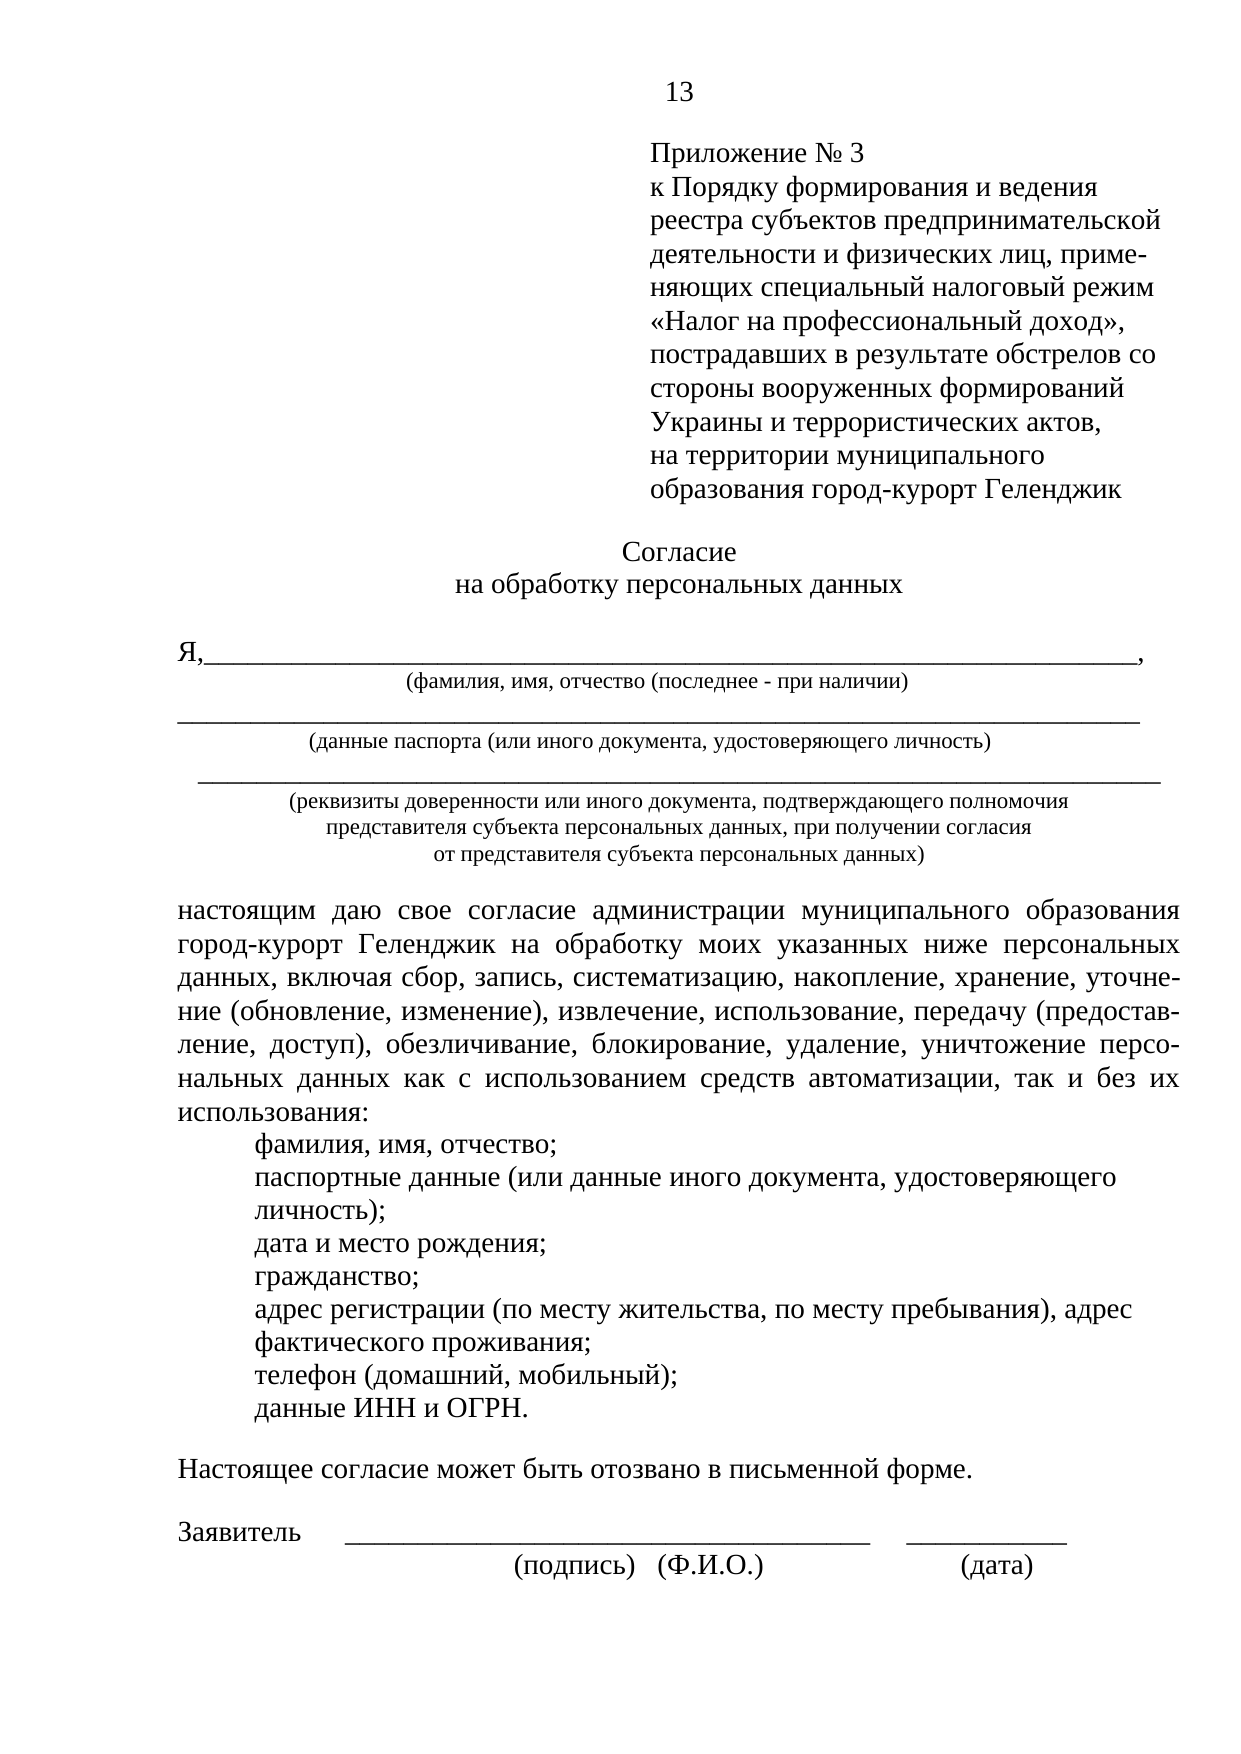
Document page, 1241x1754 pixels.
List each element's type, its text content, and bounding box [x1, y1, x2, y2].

text к Порядку формирования и ведения реестра субъектов предпринимательской деятельности и физических лиц, приме-няющих специальный налоговый режим «Налог на профессиональный доход», пострадавших в результате обстрелов со стороны вооруженных формирований Украины и террористических актов, [650, 169, 1184, 437]
text __________________________________________________________________ [177, 693, 1181, 727]
text паспортные данные (или данные иного документа, удостоверяющего личность); [254, 1160, 1181, 1226]
text представителя субъекта персональных данных, при получении согласия [177, 813, 1181, 840]
text на территории муниципального образования город-курорт Геленджик [650, 437, 1184, 504]
text гражданство; [254, 1259, 1181, 1292]
text (данные паспорта (или иного документа, удостоверяющего личность) [177, 727, 1181, 753]
text настоящим даю свое согласие администрации муниципального образования город-курорт Геленджик на обработку моих указанных ниже персональных данных, включая сбор, запись, систематизацию, накопление, хранение, уточне-ние (обновление, изменение), извлечение, использование, передачу (предостав-ление, доступ), обезличивание, блокирование, удаление, уничтожение персо-нальных данных как с использованием средств автоматизации, так и без их использования: [177, 892, 1181, 1127]
text (фамилия, имя, отчество (последнее - при наличии) [177, 667, 1181, 693]
text на обработку персональных данных [177, 567, 1181, 600]
text Настоящее согласие может быть отозвано в письменной форме. [177, 1455, 1181, 1484]
text адрес регистрации (по месту жительства, по месту пребывания), адрес фактического проживания; [254, 1292, 1181, 1358]
text (подпись) (Ф.И.О.) (дата) [177, 1547, 1181, 1581]
text Заявитель ____________________________________ ___________ [177, 1514, 1181, 1547]
text телефон (домашний, мобильный); [254, 1358, 1181, 1391]
text Я,________________________________________________________________, [177, 634, 1181, 667]
text __________________________________________________________________ (реквизиты доверенности или иного документа, подтверждающего полномочия [177, 753, 1181, 813]
text от представителя субъекта персональных данных) [177, 840, 1181, 866]
text данные ИНН и ОГРН. [254, 1391, 1181, 1424]
text фамилия, имя, отчество; [254, 1127, 1181, 1160]
text дата и место рождения; [254, 1226, 1181, 1259]
text Приложение № 3 [650, 135, 1184, 169]
text Согласие [177, 538, 1181, 567]
